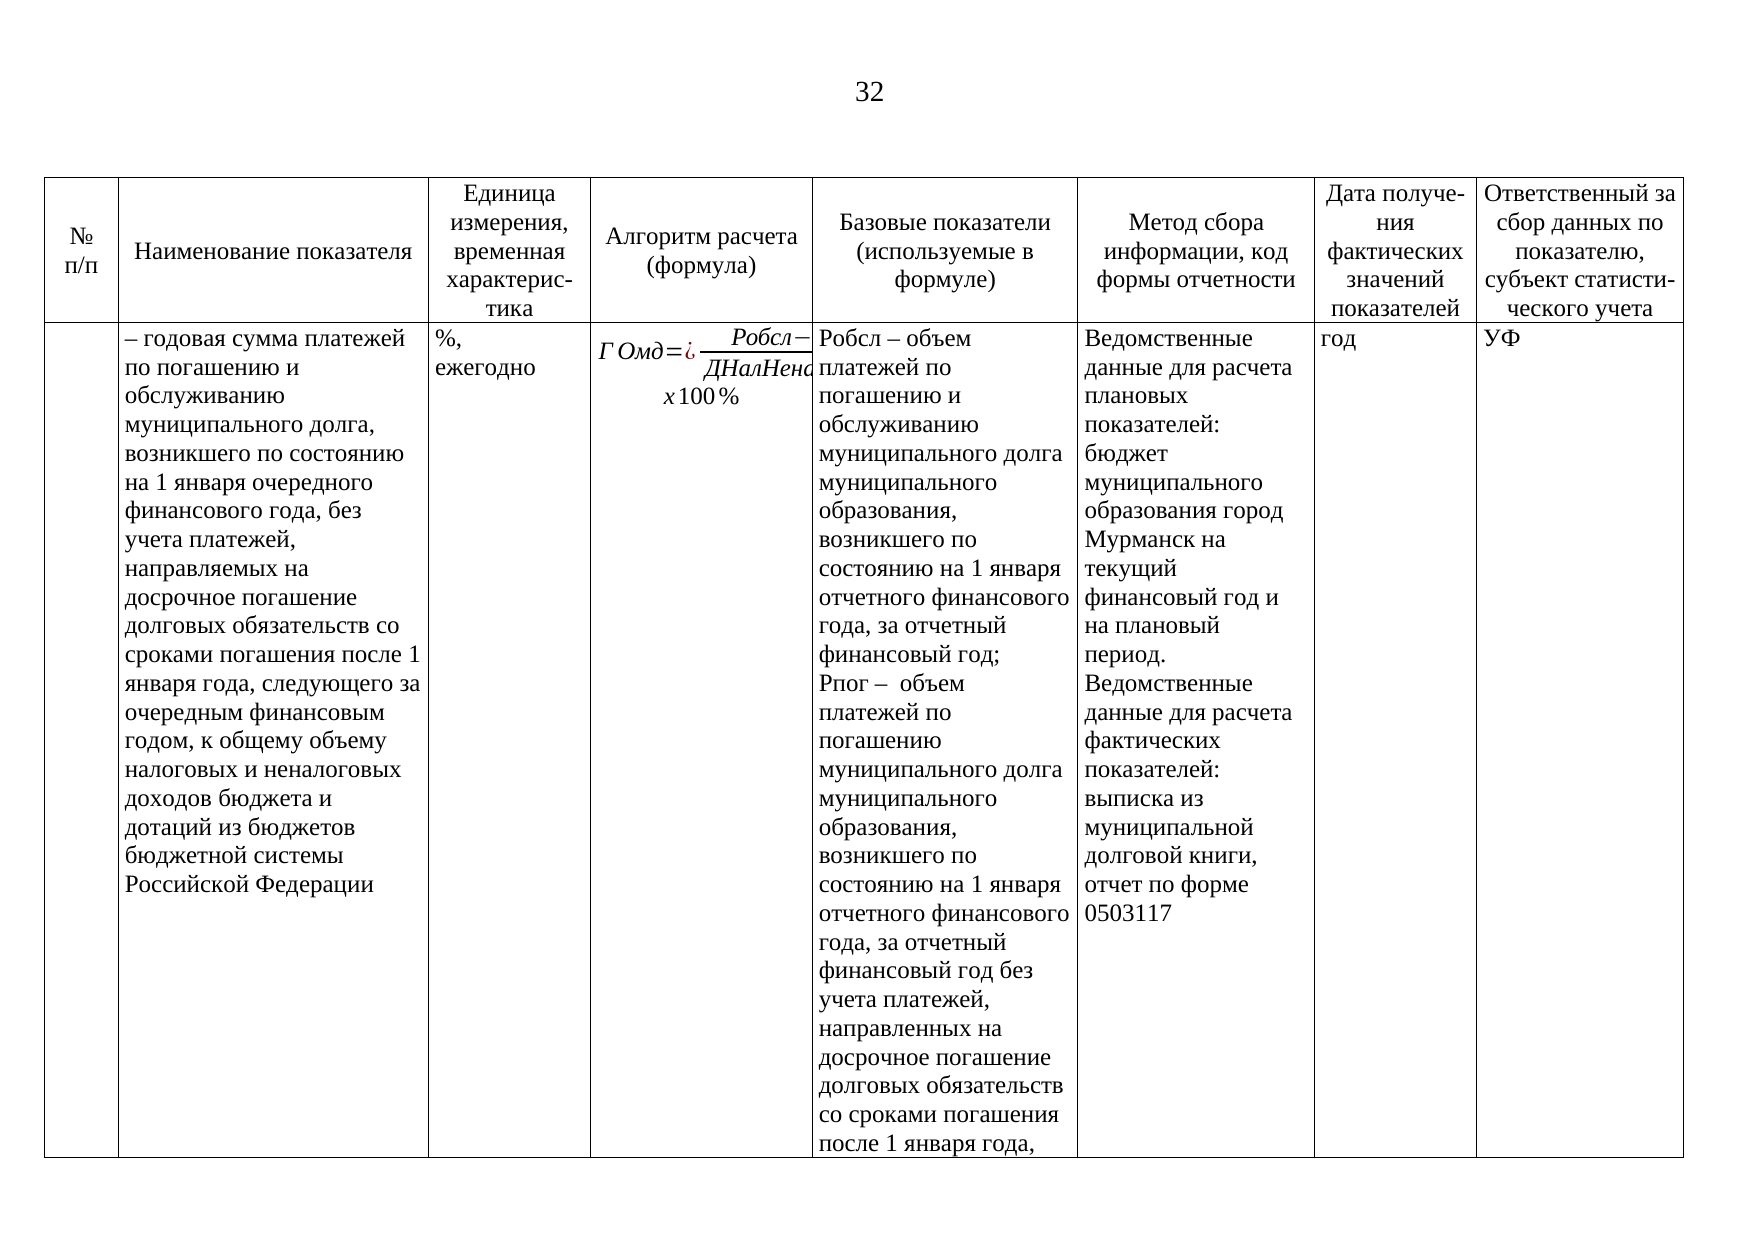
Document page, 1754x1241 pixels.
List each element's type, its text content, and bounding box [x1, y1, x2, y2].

table_cell [45, 323, 118, 1157]
table_header Метод сбора информации, код формы отчетности [1078, 178, 1314, 322]
table_cell УФ [1477, 323, 1683, 1157]
table_header Ответственный за сбор данных по показателю, субъект статисти-ческого учета [1477, 178, 1683, 322]
table_header Единица измерения, временная характерис- тика [429, 178, 590, 322]
table_header Базовые показатели (используемые в формуле) [813, 178, 1077, 322]
table_header Алгоритм расчета (формула) [591, 178, 812, 322]
table_header Дата получе-ния фактических значений показателей [1315, 178, 1476, 322]
table_cell [591, 323, 812, 1157]
table_cell год [1315, 323, 1476, 1157]
table_header № п/п [45, 178, 118, 322]
table_header Наименование показателя [119, 178, 428, 322]
table_cell %, ежегодно [429, 323, 590, 1157]
